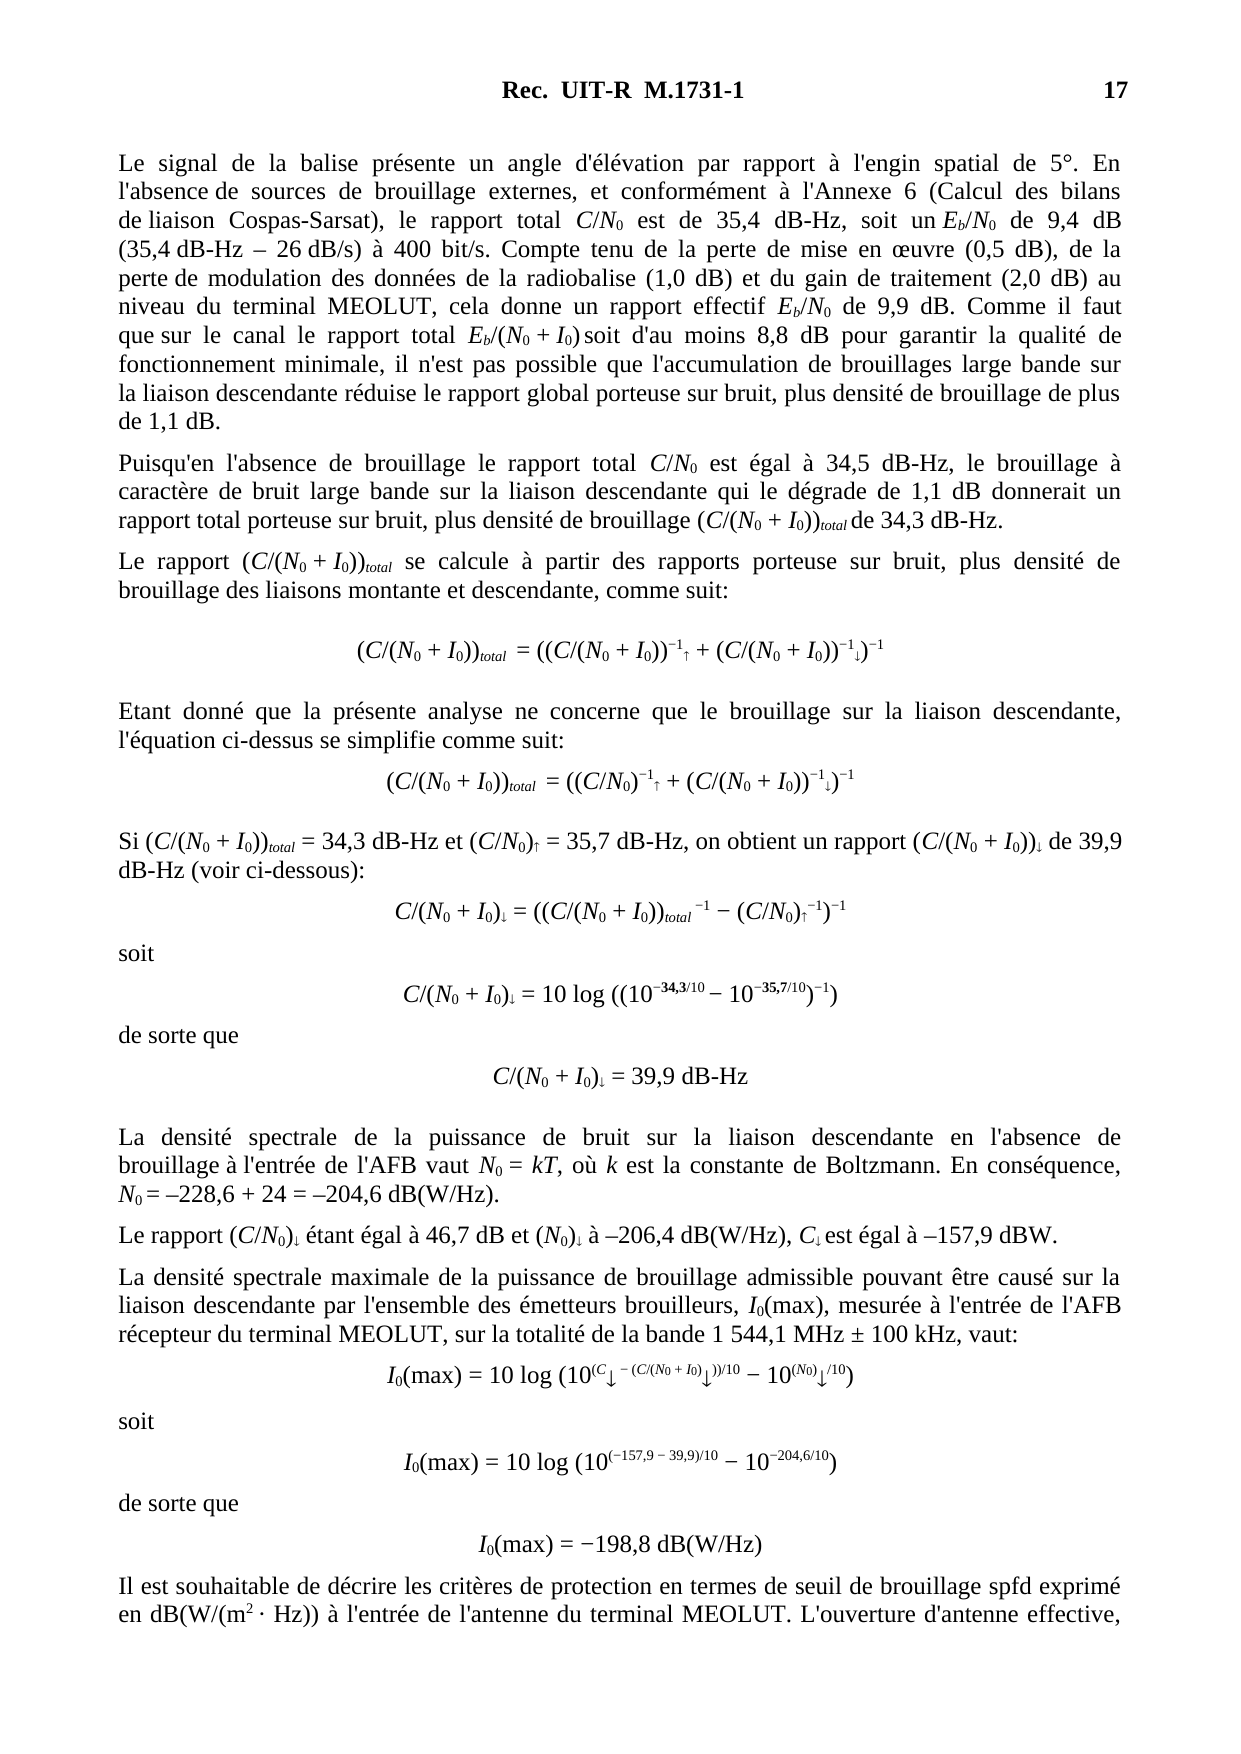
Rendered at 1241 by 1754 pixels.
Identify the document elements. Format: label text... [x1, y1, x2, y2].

text C/(N0 + I0) = 39,9 dB-Hz [118, 1061, 1122, 1090]
text de sorte que [118, 1488, 1122, 1517]
text C/(N0 + I0) = ((C/(N0 + I0))total −1 − (C/N0)−1)−1 [118, 896, 1122, 925]
text I0(max) = 10 log (10(C − (C/(N0 + I0)))/10 − 10(N0)/10) [118, 1361, 1122, 1393]
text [118, 1571, 1122, 1628]
text Si (C/(N0 + I0))total = 34,3 dB-Hz et (C/N0) = 35,7 dB-Hz, on obtient un rapport (C/(N0 + I0)) de 39,9 dB-Hz (voir ci-dessous): [118, 826, 1122, 884]
text soit [118, 938, 1122, 966]
text (C/(N0 + I0))total = ((C/N0)−1 + (C/(N0 + I0))−1)−1 [118, 766, 1122, 795]
text Puisqu'en l'absence de brouillage le rapport total C/N0 est égal à 34,5 dB-Hz, le brouillage à caractère de bruit large bande sur la liaison descendante qui le dégrade de 1,1 dB donnerait un rapport total porteuse sur bruit, plus densité de brouillage (C/(N0 + I0))total de 34,3 dB-Hz. [118, 448, 1122, 534]
text Le rapport (C/(N0 + I0))total se calcule à partir des rapports porteuse sur bruit, plus densité de brouillage des liaisons montante et descendante, comme suit: [118, 546, 1122, 604]
text La densité spectrale de la puissance de bruit sur la liaison descendante en l'absence de brouillage à l'entrée de l'AFB vaut N0 = kT, où k est la constante de Boltzmann. En conséquence, N0 = –228,6 + 24 = –204,6 dB(W/Hz). [118, 1122, 1122, 1208]
text I0(max) = −198,8 dB(W/Hz) [118, 1529, 1122, 1558]
text Le rapport (C/N0) étant égal à 46,7 dB et (N0) à –206,4 dB(W/Hz), C est égal à –157,9 dBW. [118, 1221, 1122, 1249]
text soit [118, 1406, 1122, 1434]
text C/(N0 + I0) = 10 log ((10−34,3/10 − 10−35,7/10)−1) [118, 979, 1122, 1008]
text I0(max) = 10 log (10(−157,9 − 39,9)/10 − 10−204,6/10) [118, 1447, 1122, 1476]
text (C/(N0 + I0))total = ((C/(N0 + I0))−1 + (C/(N0 + I0))−1)−1 [118, 636, 1122, 664]
text de sorte que [118, 1020, 1122, 1049]
text La densité spectrale maximale de la puissance de brouillage admissible pouvant être causé sur la liaison descendante par l'ensemble des émetteurs brouilleurs, I0(max), mesurée à l'entrée de l'AFB récepteur du terminal MEOLUT, sur la totalité de la bande 1 544,1 MHz ± 100 kHz, vaut: [118, 1262, 1122, 1348]
title Le signal de la balise présente un angle d'élévation par rapport à l'engin spatial de 5°. En l'absence de sources de brouillage externes, et conformément à l'Annexe 6 (Calcul des bilans de liaison Cospas-Sarsat), le rapport total C/N0 est de 35,4 dB-Hz, soit un Eb/N0 de 9,4 dB (35,4 dB-Hz – 26 dB/s) à 400 bit/s. Compte tenu de la perte de mise en œuvre (0,5 dB), de la perte de modulation des données de la radiobalise (1,0 dB) et du gain de traitement (2,0 dB) au niveau du terminal MEOLUT, cela donne un rapport effectif Eb/N0 de 9,9 dB. Comme il faut que sur le canal le rapport total Eb/(N0 + I0) soit d'au moins 8,8 dB pour garantir la qualité de fonctionnement minimale, il n'est pas possible que l'accumulation de brouillages large bande sur la liaison descendante réduise le rapport global porteuse sur bruit, plus densité de brouillage de plus de 1,1 dB. [118, 148, 1122, 435]
text Etant donné que la présente analyse ne concerne que le brouillage sur la liaison descendante, l'équation ci-dessus se simplifie comme suit: [118, 696, 1122, 753]
